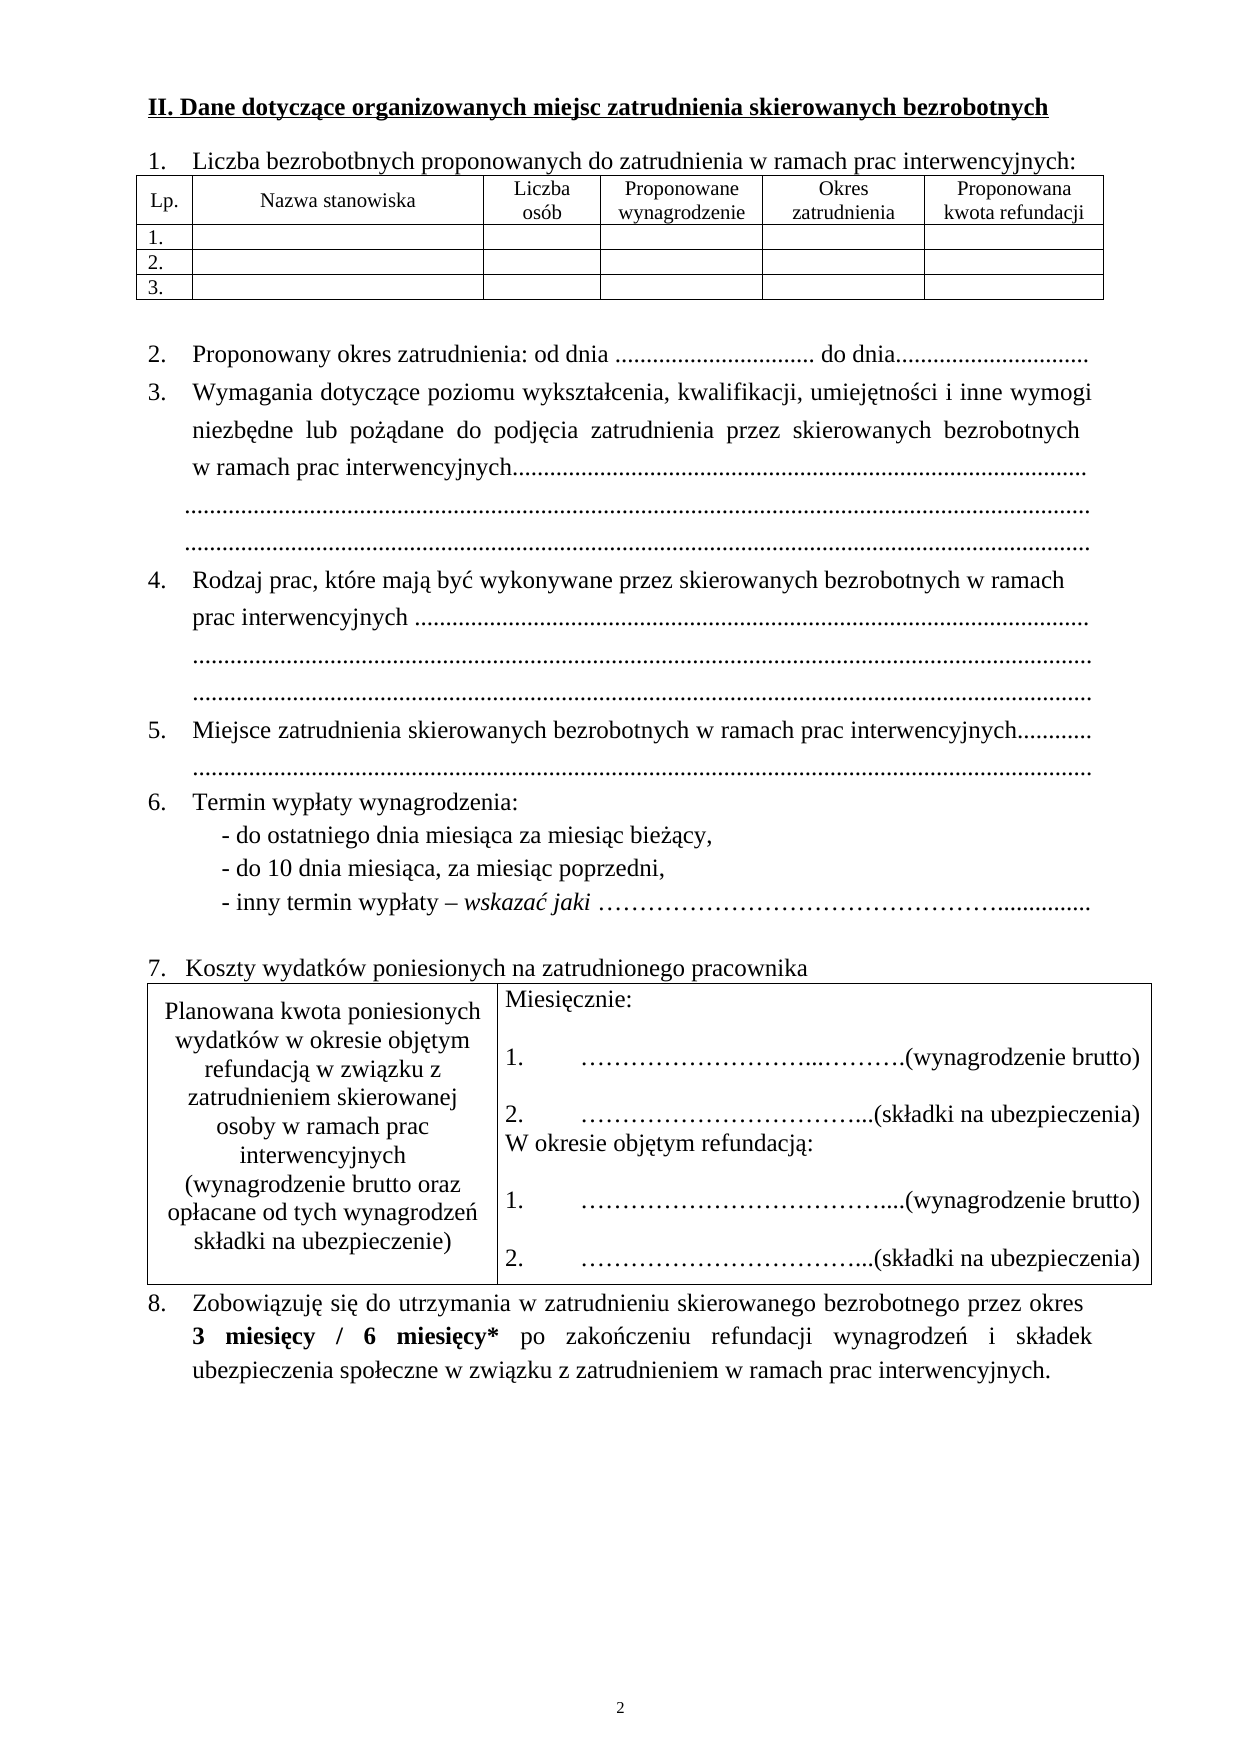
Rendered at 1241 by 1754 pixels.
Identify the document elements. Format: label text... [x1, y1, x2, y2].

table_cell 2. [137, 250, 192, 274]
table_header Proponowana kwota refundacji [925, 176, 1103, 224]
table_cell [484, 225, 600, 249]
table_cell [484, 250, 600, 274]
table_cell [601, 275, 762, 299]
text - do 10 dnia miesiąca, za miesiąc poprzedni, [192, 850, 1092, 883]
table_cell [193, 275, 483, 299]
table_cell [763, 225, 924, 249]
table_header Miesięcznie: ………………………...……….(wynagrodzenie brutto) ……………………………...(składki na ubezpieczenia) W okresie objętym refundacją: ………………………………....(wynagrodzenie brutto) ……………………………...(składki na ubezpieczenia) [498, 984, 1151, 1284]
text ................................................................................................................................................ [192, 633, 1092, 671]
table_cell [763, 275, 924, 299]
table_cell [484, 275, 600, 299]
table_header Nazwa stanowiska [193, 176, 483, 224]
text ................................................................................................................................................. [184, 483, 1092, 521]
table_header Planowana kwota poniesionych wydatków w okresie objętym refundacją w związku z zatrudnieniem skierowanej osoby w ramach prac interwencyjnych (wynagrodzenie brutto oraz opłacane od tych wynagrodzeń składki na ubezpieczenie) [148, 984, 497, 1284]
table_cell 3. [137, 275, 192, 299]
list Miejsce zatrudnienia skierowanych bezrobotnych w ramach prac interwencyjnych............ ................................................................................................................................................ [148, 708, 1092, 783]
table_header Lp. [137, 176, 192, 224]
list Wymagania dotyczące poziomu wykształcenia, kwalifikacji, umiejętności i inne wymogi niezbędne lub pożądane do podjęcia zatrudnienia przez skierowanych bezrobotnych w ramach prac interwencyjnych............................................................................................ [148, 371, 1092, 483]
table_cell [925, 250, 1103, 274]
list Proponowany okres zatrudnienia: od dnia ................................ do dnia............................... [148, 329, 1092, 371]
text ................................................................................................................................................. [184, 521, 1092, 558]
list Termin wypłaty wynagrodzenia: [148, 783, 1092, 817]
table_cell [763, 250, 924, 274]
list Rodzaj prac, które mają być wykonywane przez skierowanych bezrobotnych w ramach prac interwencyjnych ............................................................................................................ [148, 558, 1092, 633]
table_cell [601, 250, 762, 274]
table_cell [193, 250, 483, 274]
table_cell [601, 225, 762, 249]
table_cell [925, 225, 1103, 249]
list Liczba bezrobotbnych proponowanych do zatrudnienia w ramach prac interwencyjnych: [148, 146, 1092, 175]
text 7. Koszty wydatków poniesionych na zatrudnionego pracownika [148, 950, 1092, 983]
text - inny termin wypłaty – wskazać jaki …………………………………………............... [192, 883, 1092, 917]
table_header Proponowane wynagrodzenie [601, 176, 762, 224]
table_cell [193, 225, 483, 249]
text - do ostatniego dnia miesiąca za miesiąc bieżący, [192, 817, 1092, 850]
table_header Liczba osób [484, 176, 600, 224]
table_cell [925, 275, 1103, 299]
text II. Dane dotyczące organizowanych miejsc zatrudnienia skierowanych bezrobotnych [148, 89, 1092, 122]
table_header Okres zatrudnienia [763, 176, 924, 224]
list Zobowiązuję się do utrzymania w zatrudnieniu skierowanego bezrobotnego przez okres 3 miesięcy / 6 miesięcy* po zakończeniu refundacji wynagrodzeń i składek ubezpieczenia społeczne w związku z zatrudnieniem w ramach prac interwencyjnych. [148, 1285, 1092, 1385]
text ................................................................................................................................................ [192, 671, 1092, 708]
table_cell 1. [137, 225, 192, 249]
